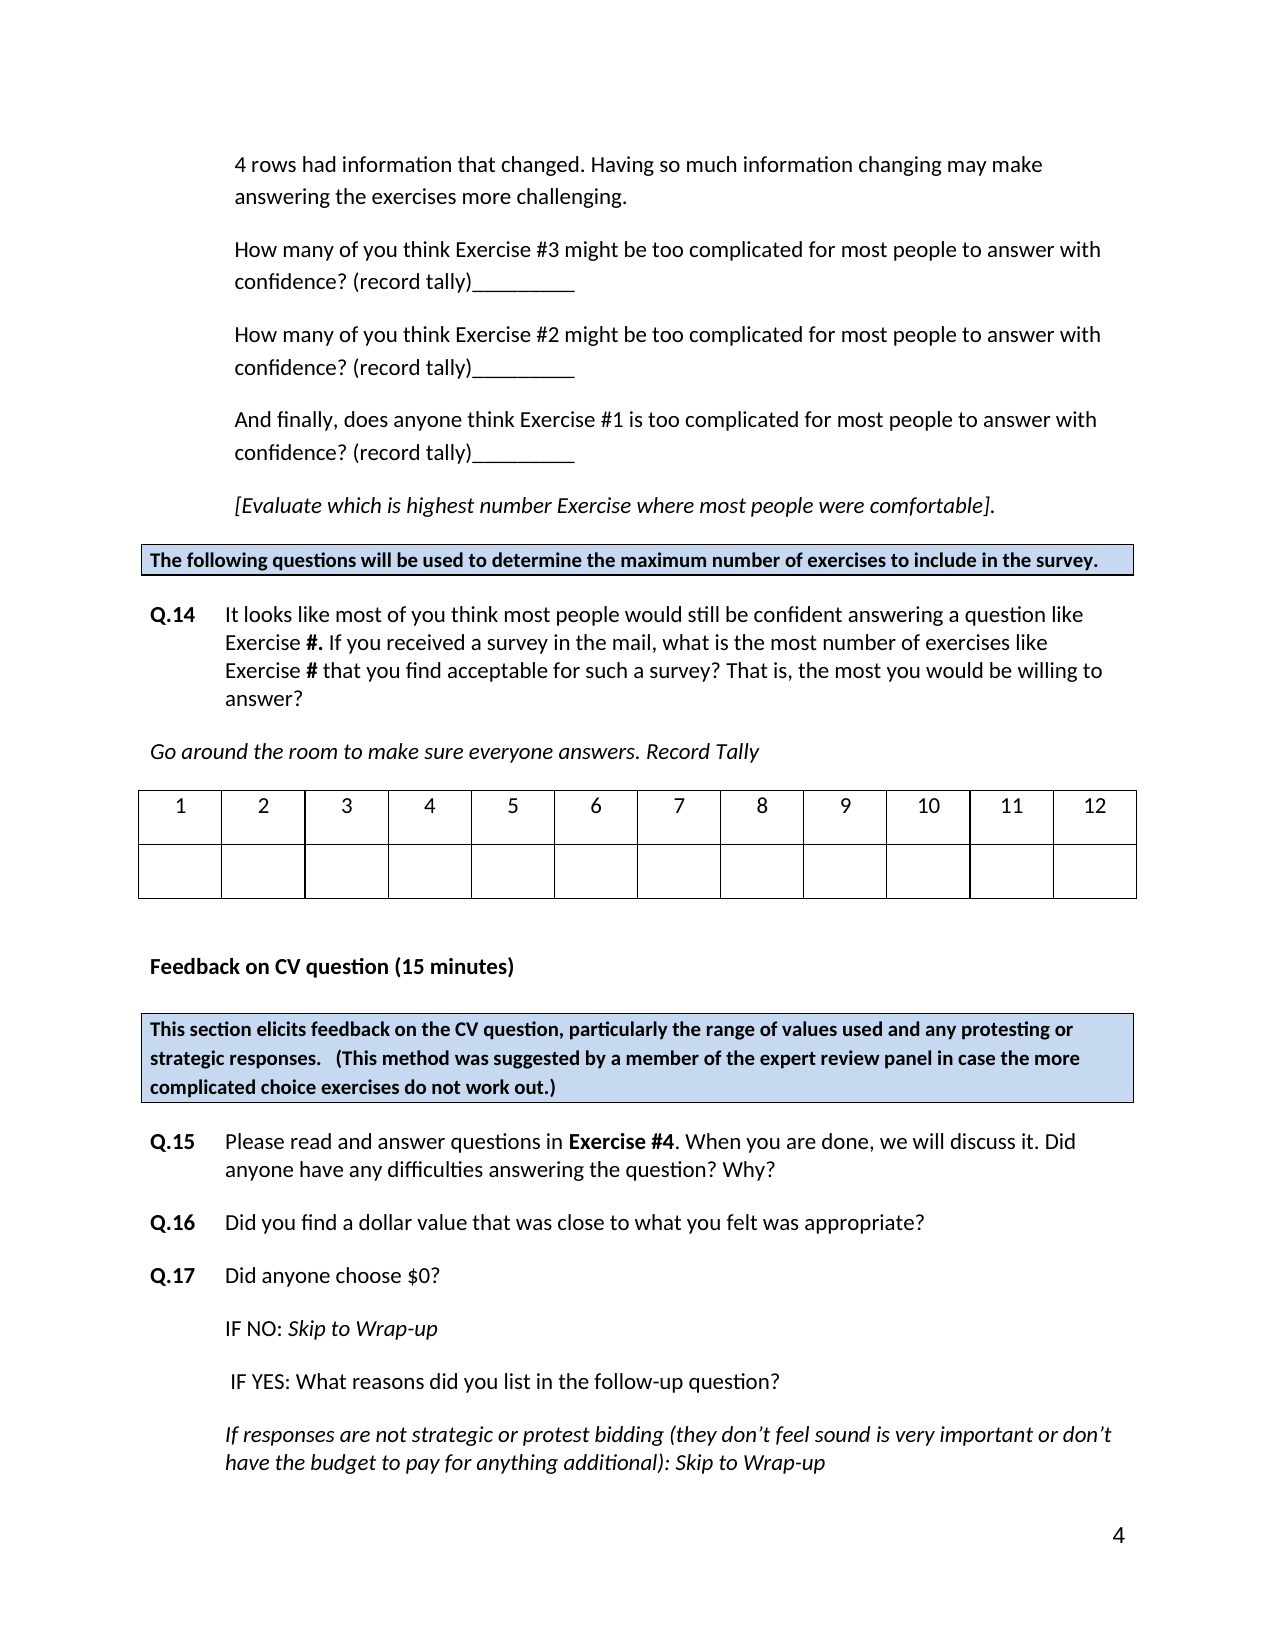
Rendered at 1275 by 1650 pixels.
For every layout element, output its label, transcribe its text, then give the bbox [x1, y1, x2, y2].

table_cell [139, 845, 221, 898]
text Did anyone choose $0? [150, 1261, 1125, 1289]
table_header 6 [555, 791, 637, 844]
list Go around the room to make sure everyone answers. Record Tally [150, 737, 1125, 765]
table_header 3 [306, 791, 388, 844]
table_header 9 [804, 791, 886, 844]
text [234, 150, 1125, 210]
text This section elicits feedback on the CV question, particularly the range of values used and any protesting or strategic responses. (This method was suggested by a member of the expert review panel in case the more complicated choice exercises do not work out.) [142, 1014, 1133, 1102]
text Please read and answer questions in Exercise #4. When you are done, we will discuss it. Did anyone have any difficulties answering the question? Why? [150, 1127, 1125, 1183]
text Did you find a dollar value that was close to what you felt was appropriate? [150, 1208, 1125, 1236]
table_cell [222, 845, 304, 898]
table_cell [721, 845, 803, 898]
table_cell [971, 845, 1053, 898]
table_cell [1054, 845, 1136, 898]
table_cell [638, 845, 720, 898]
table_header 1 [139, 791, 221, 844]
table_cell [804, 845, 886, 898]
table_cell [306, 845, 388, 898]
text How many of you think Exercise #2 might be too complicated for most people to answer with confidence? (record tally)_________ [234, 320, 1125, 381]
text [Evaluate which is highest number Exercise where most people were comfortable]. [234, 491, 1125, 519]
table_cell [389, 845, 471, 898]
table_cell [555, 845, 637, 898]
table_header 7 [638, 791, 720, 844]
table_cell [887, 845, 969, 898]
table_header 4 [389, 791, 471, 844]
table_header 11 [971, 791, 1053, 844]
text How many of you think Exercise #3 might be too complicated for most people to answer with confidence? (record tally)_________ [234, 235, 1125, 295]
table_cell [472, 845, 554, 898]
text The following questions will be used to determine the maximum number of exercises to include in the survey. [142, 545, 1133, 574]
text It looks like most of you think most people would still be confident answering a question like Exercise #. If you received a survey in the mail, what is the most number of exercises like Exercise # that you find acceptable for such a survey? That is, the most you would be willing to answer? [150, 600, 1125, 712]
table_header 12 [1054, 791, 1136, 844]
table_header 8 [721, 791, 803, 844]
list IF NO: Skip to Wrap-up [225, 1314, 1125, 1342]
list IF YES: What reasons did you list in the follow-up question? [150, 1367, 1125, 1395]
subtitle Feedback on CV question (15 minutes) [150, 952, 1125, 980]
text If responses are not strategic or protest bidding (they don’t feel sound is very important or don’t have the budget to pay for anything additional): Skip to Wrap-up [225, 1420, 1125, 1476]
table_header 2 [222, 791, 304, 844]
text And finally, does anyone think Exercise #1 is too complicated for most people to answer with confidence? (record tally)_________ [234, 406, 1125, 466]
table_header 10 [887, 791, 969, 844]
table_header 5 [472, 791, 554, 844]
